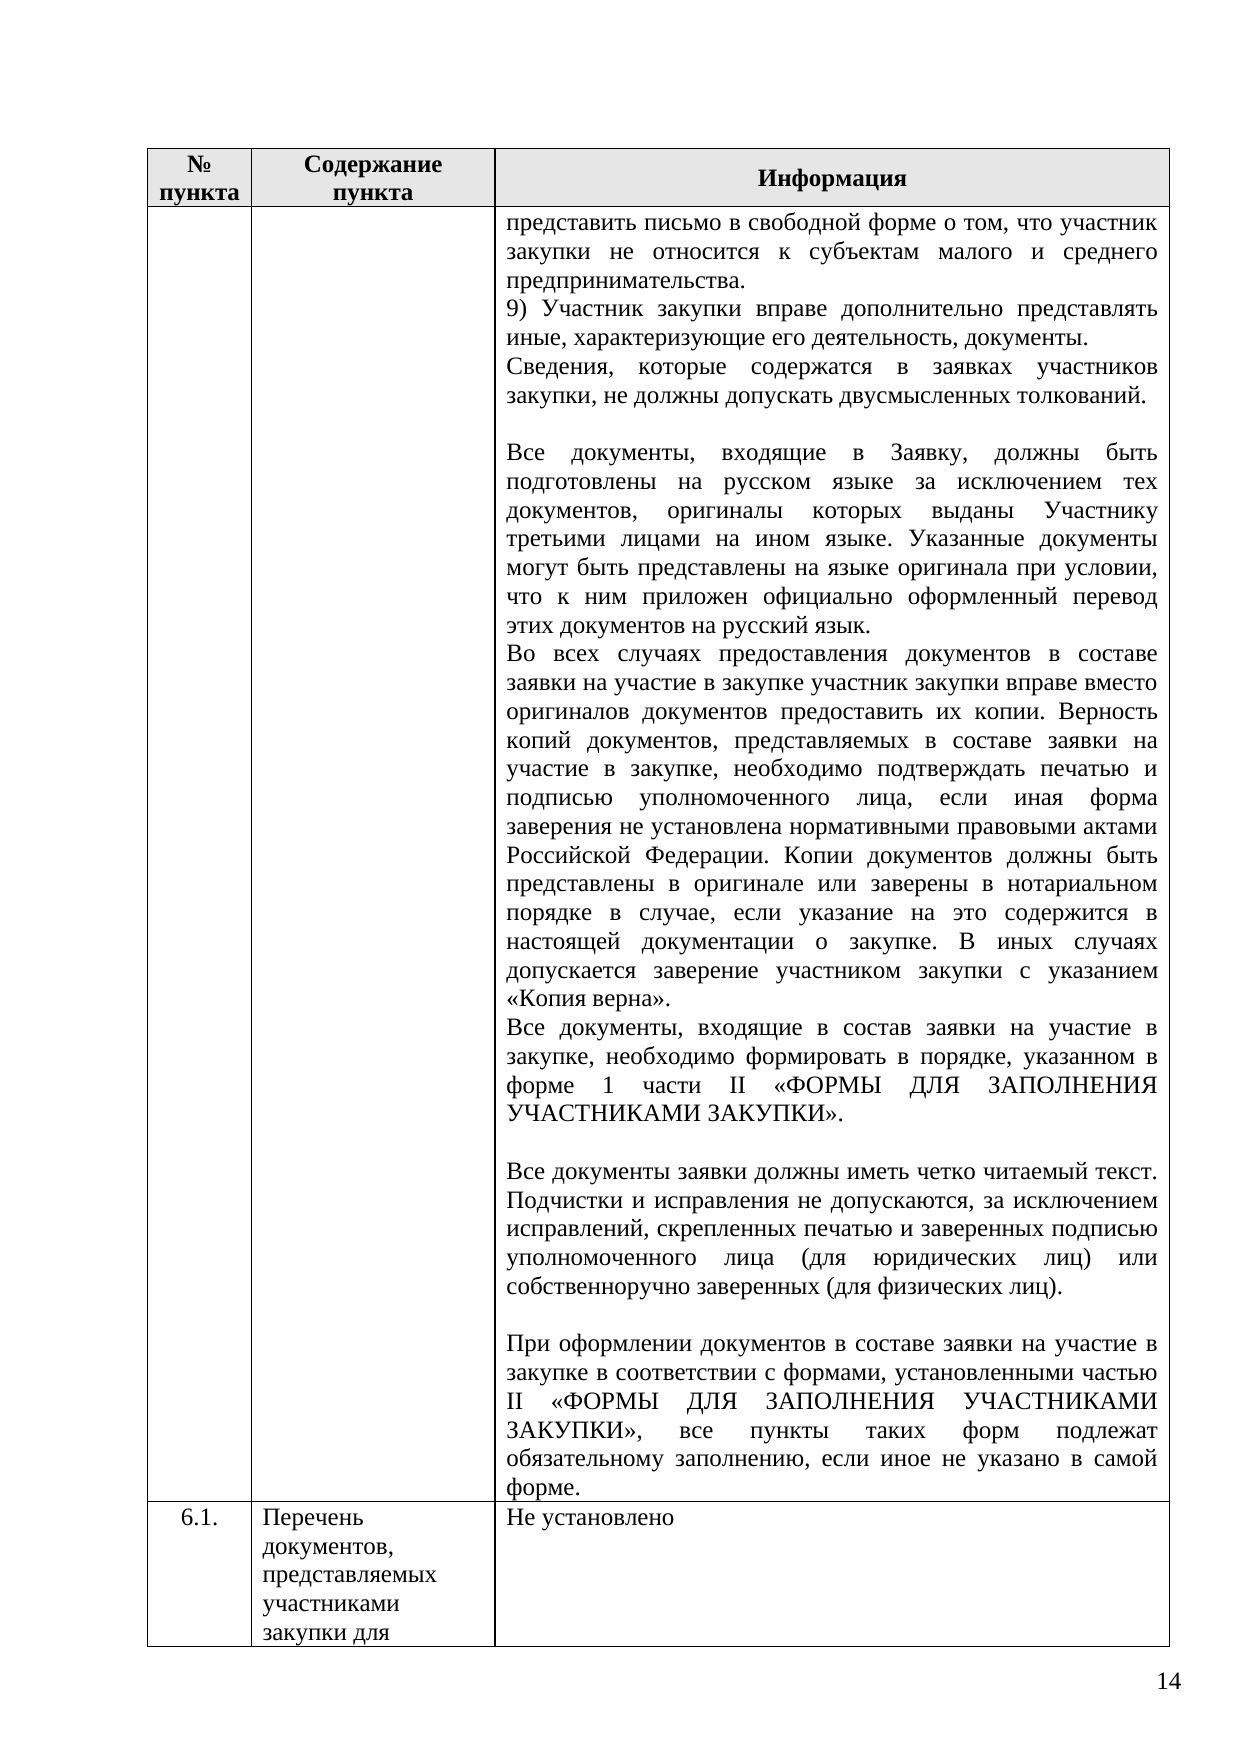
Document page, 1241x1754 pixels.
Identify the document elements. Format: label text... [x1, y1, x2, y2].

table_header Информация [496, 149, 1169, 206]
table_cell [148, 207, 251, 1501]
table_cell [496, 207, 1169, 1501]
table_cell 6.1. [148, 1502, 251, 1646]
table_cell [252, 1502, 494, 1646]
table_header Содержание пункта [252, 149, 494, 206]
table_cell Не установлено [496, 1502, 1169, 1646]
table_header № пункта [148, 149, 251, 206]
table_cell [252, 207, 494, 1501]
